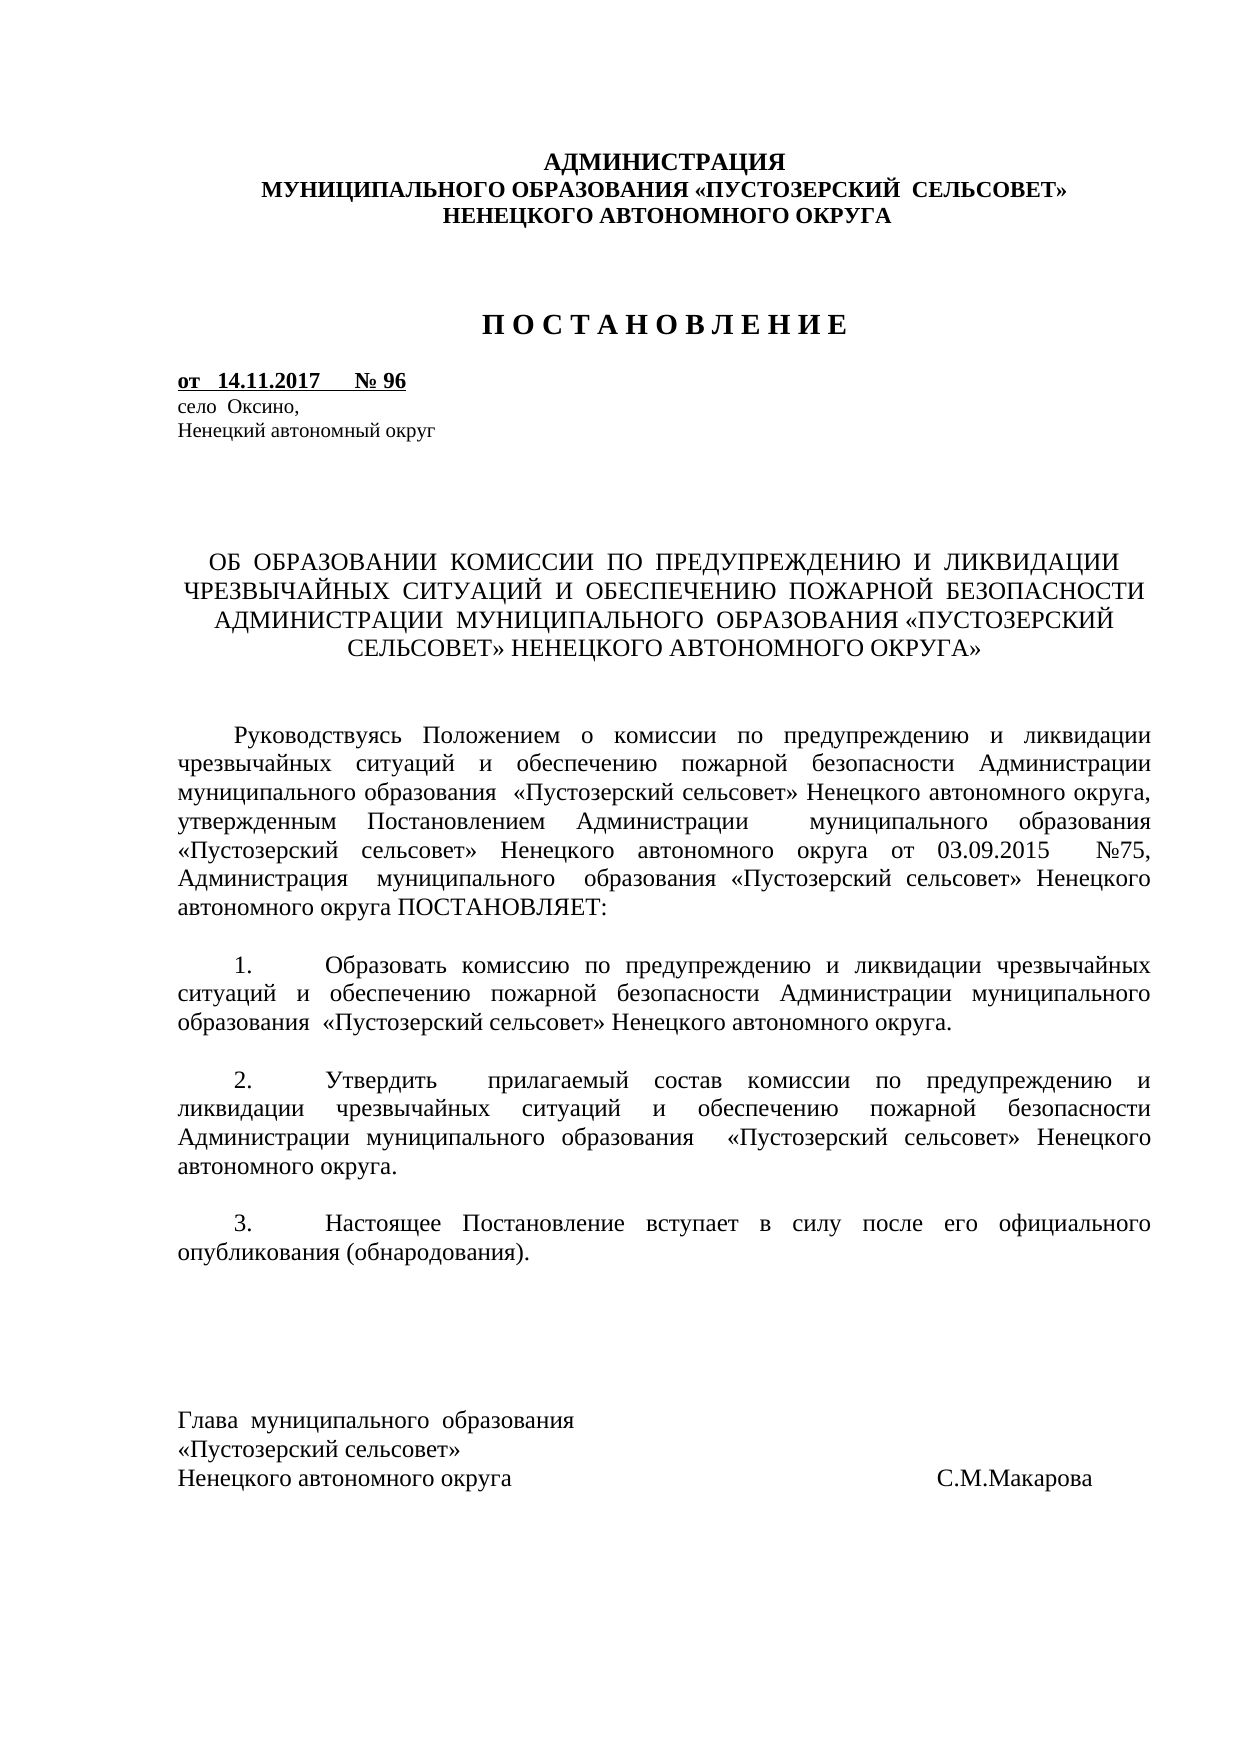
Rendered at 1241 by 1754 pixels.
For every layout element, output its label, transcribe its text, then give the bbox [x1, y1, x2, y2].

text село Оксино, [177, 394, 1152, 418]
text «Пустозерский сельсовет» [177, 1434, 1152, 1463]
list Образовать комиссию по предупреждению и ликвидации чрезвычайных ситуаций и обеспечению пожарной безопасности Администрации муниципального образования «Пустозерский сельсовет» Ненецкого автономного округа. [177, 950, 1152, 1036]
text Ненецкий автономный округ [177, 418, 1152, 442]
title АДМИНИСТРАЦИЯ [177, 147, 1152, 176]
text НЕНЕЦКОГО АВТОНОМНОГО ОКРУГА [177, 202, 1152, 228]
text Руководствуясь Положением о комиссии по предупреждению и ликвидации чрезвычайных ситуаций и обеспечению пожарной безопасности Администрации муниципального образования «Пустозерский сельсовет» Ненецкого автономного округа, утвержденным Постановлением Администрации муниципального образования «Пустозерский сельсовет» Ненецкого автономного округа от 03.09.2015 №75, Администрация муниципального образования «Пустозерский сельсовет» Ненецкого автономного округа ПОСТАНОВЛЯЕТ: [177, 720, 1152, 921]
text ОБ ОБРАЗОВАНИИ КОМИССИИ ПО ПРЕДУПРЕЖДЕНИЮ И ЛИКВИДАЦИИ ЧРЕЗВЫЧАЙНЫХ СИТУАЦИЙ И ОБЕСПЕЧЕНИЮ ПОЖАРНОЙ БЕЗОПАСНОСТИ АДМИНИСТРАЦИИ МУНИЦИПАЛЬНОГО ОБРАЗОВАНИЯ «ПУСТОЗЕРСКИЙ СЕЛЬСОВЕТ» НЕНЕЦКОГО АВТОНОМНОГО ОКРУГА» [177, 547, 1152, 662]
text от 14.11.2017 № 96 [177, 367, 1152, 394]
text Ненецкого автономного округа С.М.Макарова [177, 1463, 1152, 1491]
subtitle П О С Т А Н О В Л Е Н И Е [177, 307, 1152, 341]
text Глава муниципального образования [177, 1405, 1152, 1434]
list Утвердить прилагаемый состав комиссии по предупреждению и ликвидации чрезвычайных ситуаций и обеспечению пожарной безопасности Администрации муниципального образования «Пустозерский сельсовет» Ненецкого автономного округа. [177, 1065, 1152, 1180]
text МУНИЦИПАЛЬНОГО ОБРАЗОВАНИЯ «ПУСТОЗЕРСКИЙ СЕЛЬСОВЕТ» [177, 176, 1152, 202]
text 3. Настоящее Постановление вступает в силу после его официального опубликования (обнародования). [177, 1208, 1152, 1266]
